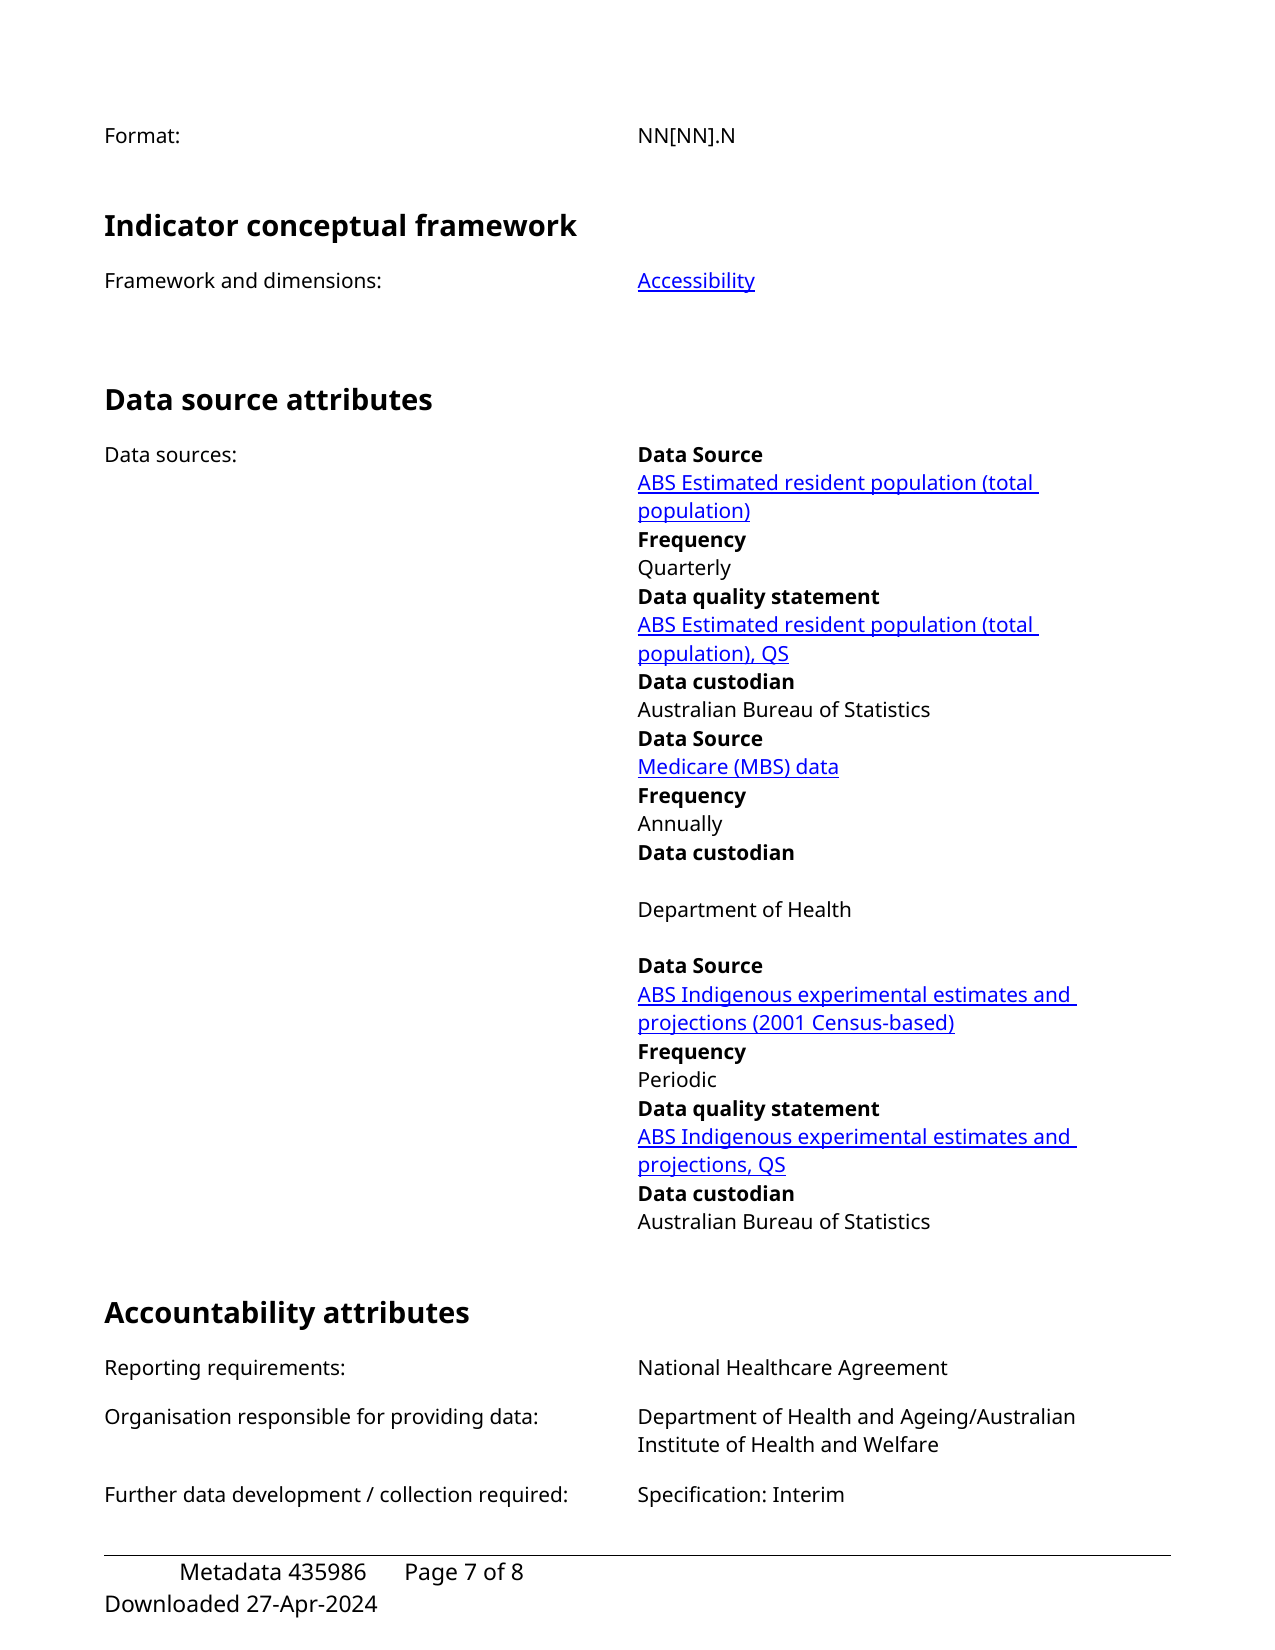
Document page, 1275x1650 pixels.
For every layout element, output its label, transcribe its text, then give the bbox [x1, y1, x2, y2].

table_cell Accessibility [626, 256, 1159, 333]
table_cell Format: [93, 110, 626, 160]
table_cell NN[NN].N [626, 110, 1159, 160]
table_cell Data Source ABS Estimated resident population (total population) Frequency Quarterly Data quality statement ABS Estimated resident population (total population), QS Data custodian Australian Bureau of Statistics Data Source Medicare (MBS) data Frequency Annually Data custodian Department of Health Data Source ABS Indigenous experimental estimates and projections (2001 Census-based) Frequency Periodic Data quality statement ABS Indigenous experimental estimates and projections, QS Data custodian Australian Bureau of Statistics [626, 429, 1159, 1246]
table_cell Accountability attributes [93, 1246, 1159, 1342]
table_cell Data sources: [93, 429, 626, 1246]
table_cell Data source attributes [93, 333, 1159, 429]
table_cell National Healthcare Agreement [626, 1342, 1159, 1392]
table_cell Reporting requirements: [93, 1342, 626, 1392]
table_cell Department of Health and Ageing/Australian Institute of Health and Welfare [626, 1392, 1159, 1469]
table_cell Indicator conceptual framework [93, 160, 1159, 256]
table_cell Further data development / collection required: [93, 1469, 626, 1518]
table_cell Framework and dimensions: [93, 256, 626, 333]
table_cell Specification: Interim [626, 1469, 1159, 1518]
table_cell Organisation responsible for providing data: [93, 1392, 626, 1469]
